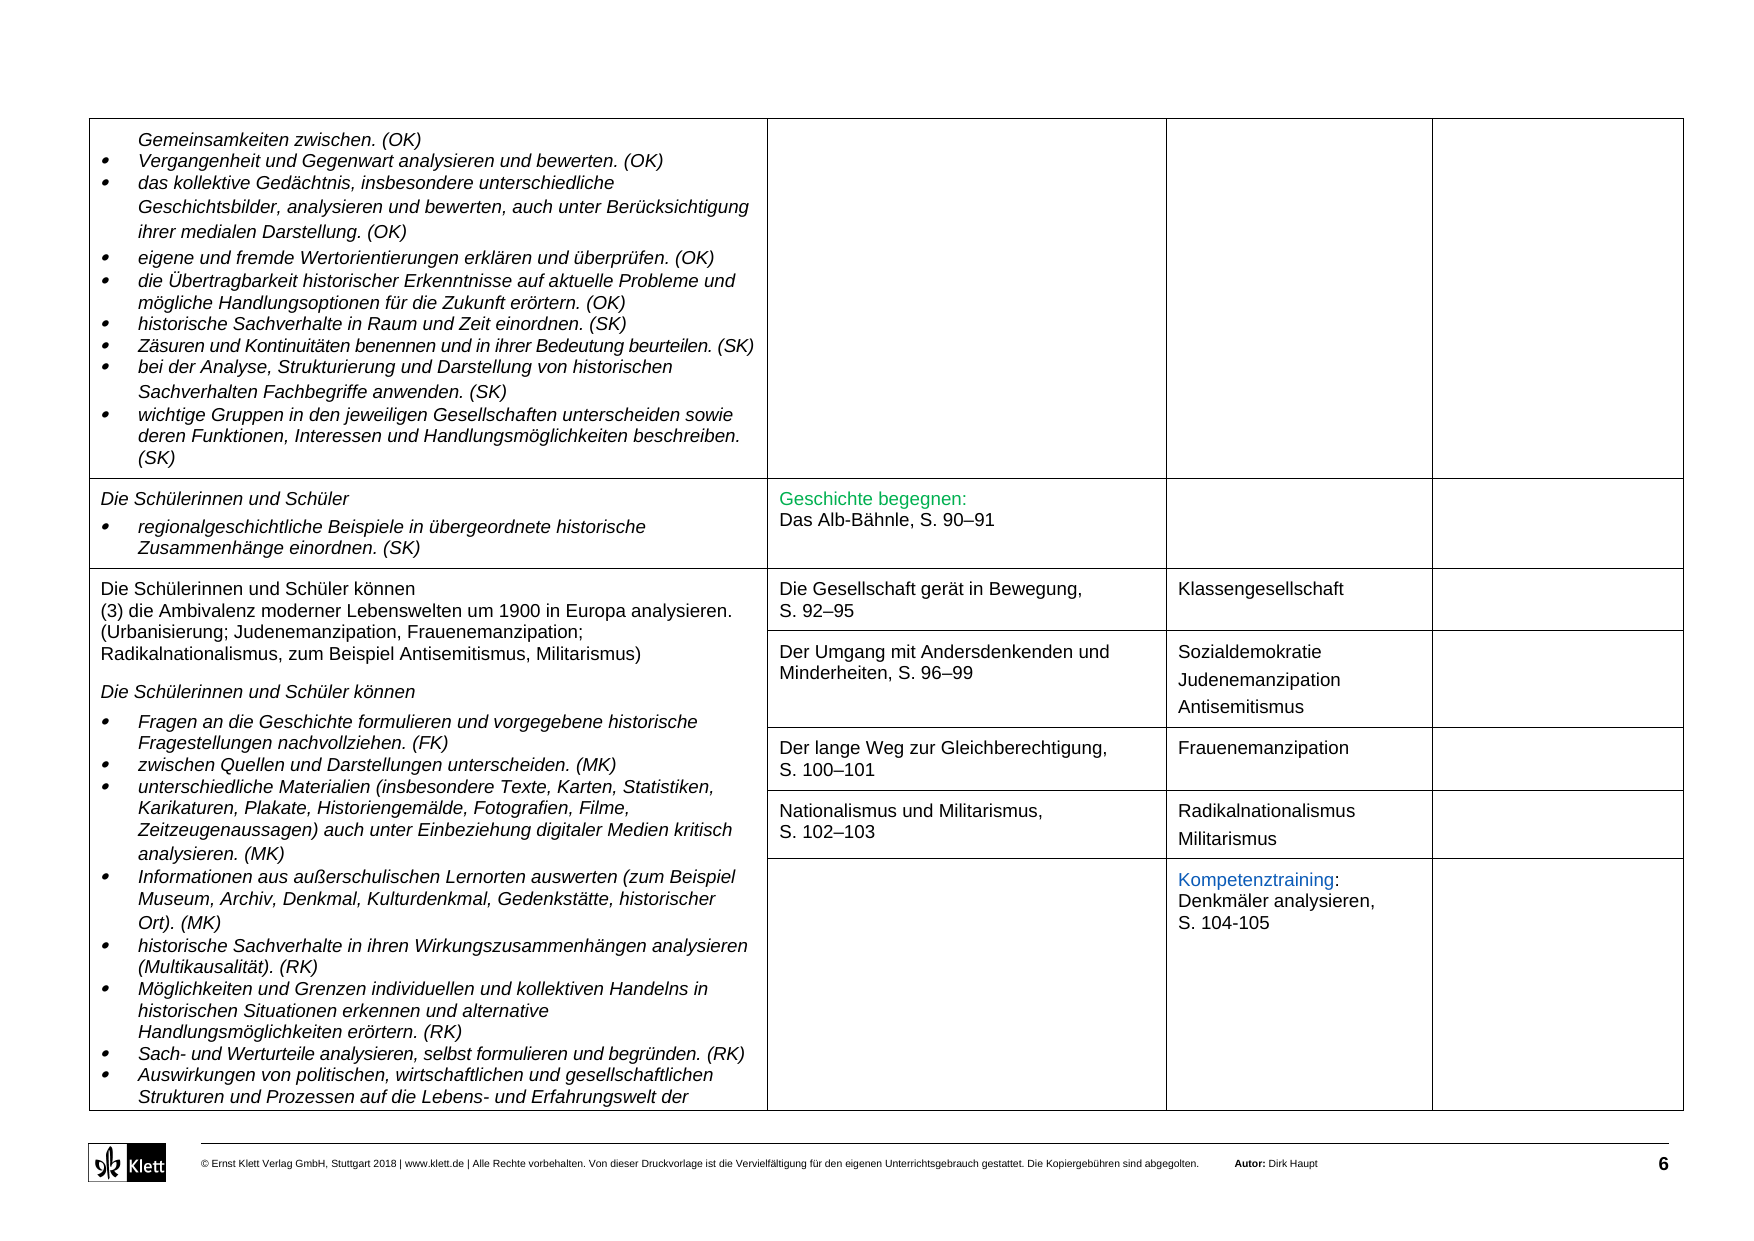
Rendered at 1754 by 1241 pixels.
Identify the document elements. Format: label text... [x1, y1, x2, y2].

table_cell Der Umgang mit Andersdenkenden und Minderheiten, S. 96–99 [768, 631, 1166, 727]
table_cell Frauenemanzipation [1167, 728, 1432, 789]
table_cell Die Schülerinnen und Schüler regionalgeschichtliche Beispiele in übergeordnete historische Zusammenhänge einordnen. (SK) [90, 479, 767, 568]
table_cell Geschichte begegnen: Das Alb-Bähnle, S. 90–91 [768, 479, 1166, 568]
table_cell [768, 859, 1166, 1110]
table_cell [1433, 119, 1683, 477]
table_cell [1433, 728, 1683, 789]
table_cell Radikalnationalismus Militarismus [1167, 791, 1432, 858]
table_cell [1167, 859, 1432, 1110]
table_cell Die Schülerinnen und Schüler können (3) die Ambivalenz moderner Lebenswelten um 1900 in Europa analysieren. (Urbanisierung; Judenemanzipation, Frauenemanzipation; Radikalnationalismus, zum Beispiel Antisemitismus, Militarismus) Die Schülerinnen und Schüler können Fragen an die Geschichte formulieren und vorgegebene historische Fragestellungen nachvollziehen. (FK) zwischen Quellen und Darstellungen unterscheiden. (MK) unterschiedliche Materialien (insbesondere Texte, Karten, Statistiken, Karikaturen, Plakate, Historiengemälde, Fotografien, Filme, Zeitzeugenaussagen) auch unter Einbeziehung digitaler Medien kritisch analysieren. (MK) Informationen aus außerschulischen Lernorten auswerten (zum Beispiel Museum, Archiv, Denkmal, Kulturdenkmal, Gedenkstätte, historischer Ort). (MK) historische Sachverhalte in ihren Wirkungszusammenhängen analysieren (Multikausalität). (RK) Möglichkeiten und Grenzen individuellen und kollektiven Handelns in historischen Situationen erkennen und alternative Handlungsmöglichkeiten erörtern. (RK) Sach- und Werturteile analysieren, selbst formulieren und begründen. (RK) Auswirkungen von politischen, wirtschaftlichen und gesellschaftlichen Strukturen und Prozessen auf die Lebens- und Erfahrungswelt der Menschen erläutern. (RK) fiktive historische Texte verfassen (Imagination) und auf Stimmigkeit überprüfen. (RK) die Rolle von Medien in historischen Prozessen und für das Geschichtsbewusstsein analysieren. (RK) Vergangenheit und Gegenwart analysieren und bewerten. (OK) die Übertragbarkeit historischer Erkenntnisse auf aktuelle Probleme und mögliche Handlungsoptionen für die Zukunft erörtern. (OK) Zäsuren und Kontinuitäten benennen und in ihrer Bedeutung beurteilen. (SK) bei der Analyse, Strukturierung und Darstellung von historischen Sachverhalten Fachbegriffe anwenden. (SK) wichtige Gruppen in den jeweiligen Gesellschaften unterscheiden sowie deren Funktionen, Interessen und Handlungsmöglichkeiten beschreiben. (SK) [90, 569, 767, 1110]
table_cell [1433, 479, 1683, 568]
table_cell [1167, 479, 1432, 568]
table_cell [1433, 791, 1683, 858]
table_cell [1433, 569, 1683, 630]
table_cell [1433, 631, 1683, 727]
table_cell Nationalismus und Militarismus, S. 102–103 [768, 791, 1166, 858]
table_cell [1167, 119, 1432, 477]
table_cell Der lange Weg zur Gleichberechtigung, S. 100–101 [768, 728, 1166, 789]
table_cell Die Gesellschaft gerät in Bewegung, S. 92–95 [768, 569, 1166, 630]
table_cell [1433, 859, 1683, 1110]
table_cell Klassengesellschaft [1167, 569, 1432, 630]
picture [88, 1143, 166, 1182]
table_cell Sozialdemokratie Judenemanzipation Antisemitismus [1167, 631, 1432, 727]
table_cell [768, 119, 1166, 477]
